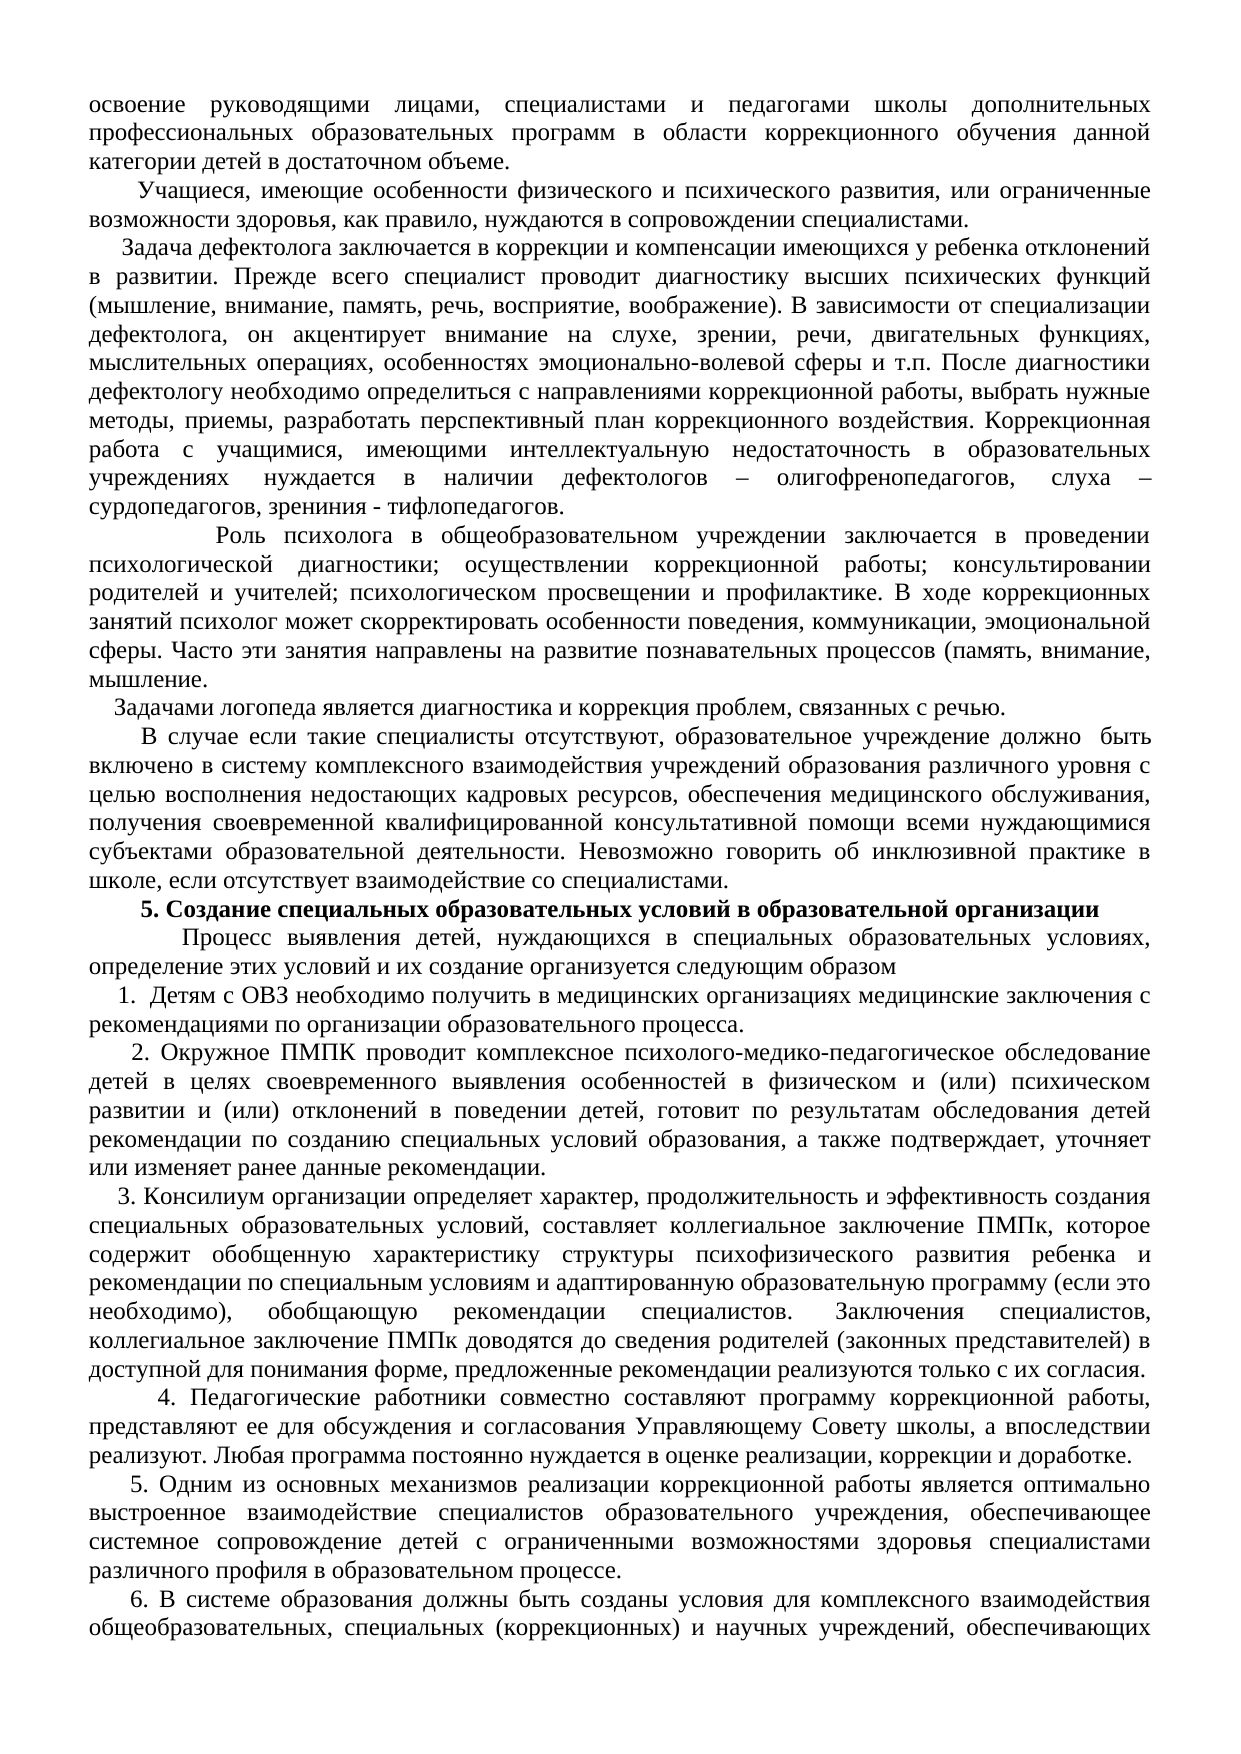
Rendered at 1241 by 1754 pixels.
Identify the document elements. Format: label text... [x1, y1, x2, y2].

text Роль психолога в общеобразовательном учреждении заключается в проведении психологической диагностики; осуществлении коррекционной работы; консультировании родителей и учителей; психологическом просвещении и профилактике. В ходе коррекционных занятий психолог может скорректировать особенности поведения, коммуникации, эмоциональной сферы. Часто эти занятия направлены на развитие познавательных процессов (память, внимание, мышление. [89, 520, 1152, 692]
text Процесс выявления детей, нуждающихся в специальных образовательных условиях, определение этих условий и их создание организуется следующим образом [89, 922, 1152, 980]
text Задачами логопеда является диагностика и коррекция проблем, связанных с речью. [89, 692, 1152, 721]
text 5. Создание специальных образовательных условий в образовательной организации [89, 894, 1152, 922]
text В случае если такие специалисты отсутствуют, образовательное учреждение должно быть включено в систему комплексного взаимодействия учреждений образования различного уровня с целью восполнения недостающих кадровых ресурсов, обеспечения медицинского обслуживания, получения своевременной квалифицированной консультативной помощи всеми нуждающимися субъектами образовательной деятельности. Невозможно говорить об инклюзивной практике в школе, если отсутствует взаимодействие со специалистами. [89, 721, 1152, 894]
text 4. Педагогические работники совместно составляют программу коррекционной работы, представляют ее для обсуждения и согласования Управляющему Совету школы, а впоследствии реализуют. Любая программа постоянно нуждается в оценке реализации, коррекции и доработке. [89, 1382, 1152, 1469]
text Задача дефектолога заключается в коррекции и компенсации имеющихся у ребенка отклонений в развитии. Прежде всего специалист проводит диагностику высших психических функций (мышление, внимание, память, речь, восприятие, воображение). В зависимости от специализации дефектолога, он акцентирует внимание на слухе, зрении, речи, двигательных функциях, мыслительных операциях, особенностях эмоционально-волевой сферы и т.п. После диагностики дефектологу необходимо определиться с направлениями коррекционной работы, выбрать нужные методы, приемы, разработать перспективный план коррекционного воздействия. Коррекционная работа с учащимися, имеющими интеллектуальную недостаточность в образовательных учреждениях нуждается в наличии дефектологов – олигофренопедагогов, слуха – сурдопедагогов, зрениния - тифлопедагогов. [89, 232, 1152, 520]
text 5. Одним из основных механизмов реализации коррекционной работы является оптимально выстроенное взаимодействие специалистов образовательного учреждения, обеспечивающее системное сопровождение детей с ограниченными возможностями здоровья специалистами различного профиля в образовательном процессе. [89, 1469, 1152, 1584]
text 2. Окружное ПМПК проводит комплексное психолого-медико-педагогическое обследование детей в целях своевременного выявления особенностей в физическом и (или) психическом развитии и (или) отклонений в поведении детей, готовит по результатам обследования детей рекомендации по созданию специальных условий образования, а также подтверждает, уточняет или изменяет ранее данные рекомендации. [89, 1037, 1152, 1181]
text Учащиеся, имеющие особенности физического и психического развития, или ограниченные возможности здоровья, как правило, нуждаются в сопровождении специалистами. [89, 175, 1152, 232]
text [89, 1584, 1152, 1641]
text 1. Детям с ОВЗ необходимо получить в медицинских организациях медицинские заключения с рекомендациями по организации образовательного процесса. [89, 980, 1152, 1037]
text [89, 89, 1152, 175]
text 3. Консилиум организации определяет характер, продолжительность и эффективность создания специальных образовательных условий, составляет коллегиальное заключение ПМПк, которое содержит обобщенную характеристику структуры психофизического развития ребенка и рекомендации по специальным условиям и адаптированную образовательную программу (если это необходимо), обобщающую рекомендации специалистов. Заключения специалистов, коллегиальное заключение ПМПк доводятся до сведения родителей (законных представителей) в доступной для понимания форме, предложенные рекомендации реализуются только с их согласия. [89, 1181, 1152, 1382]
